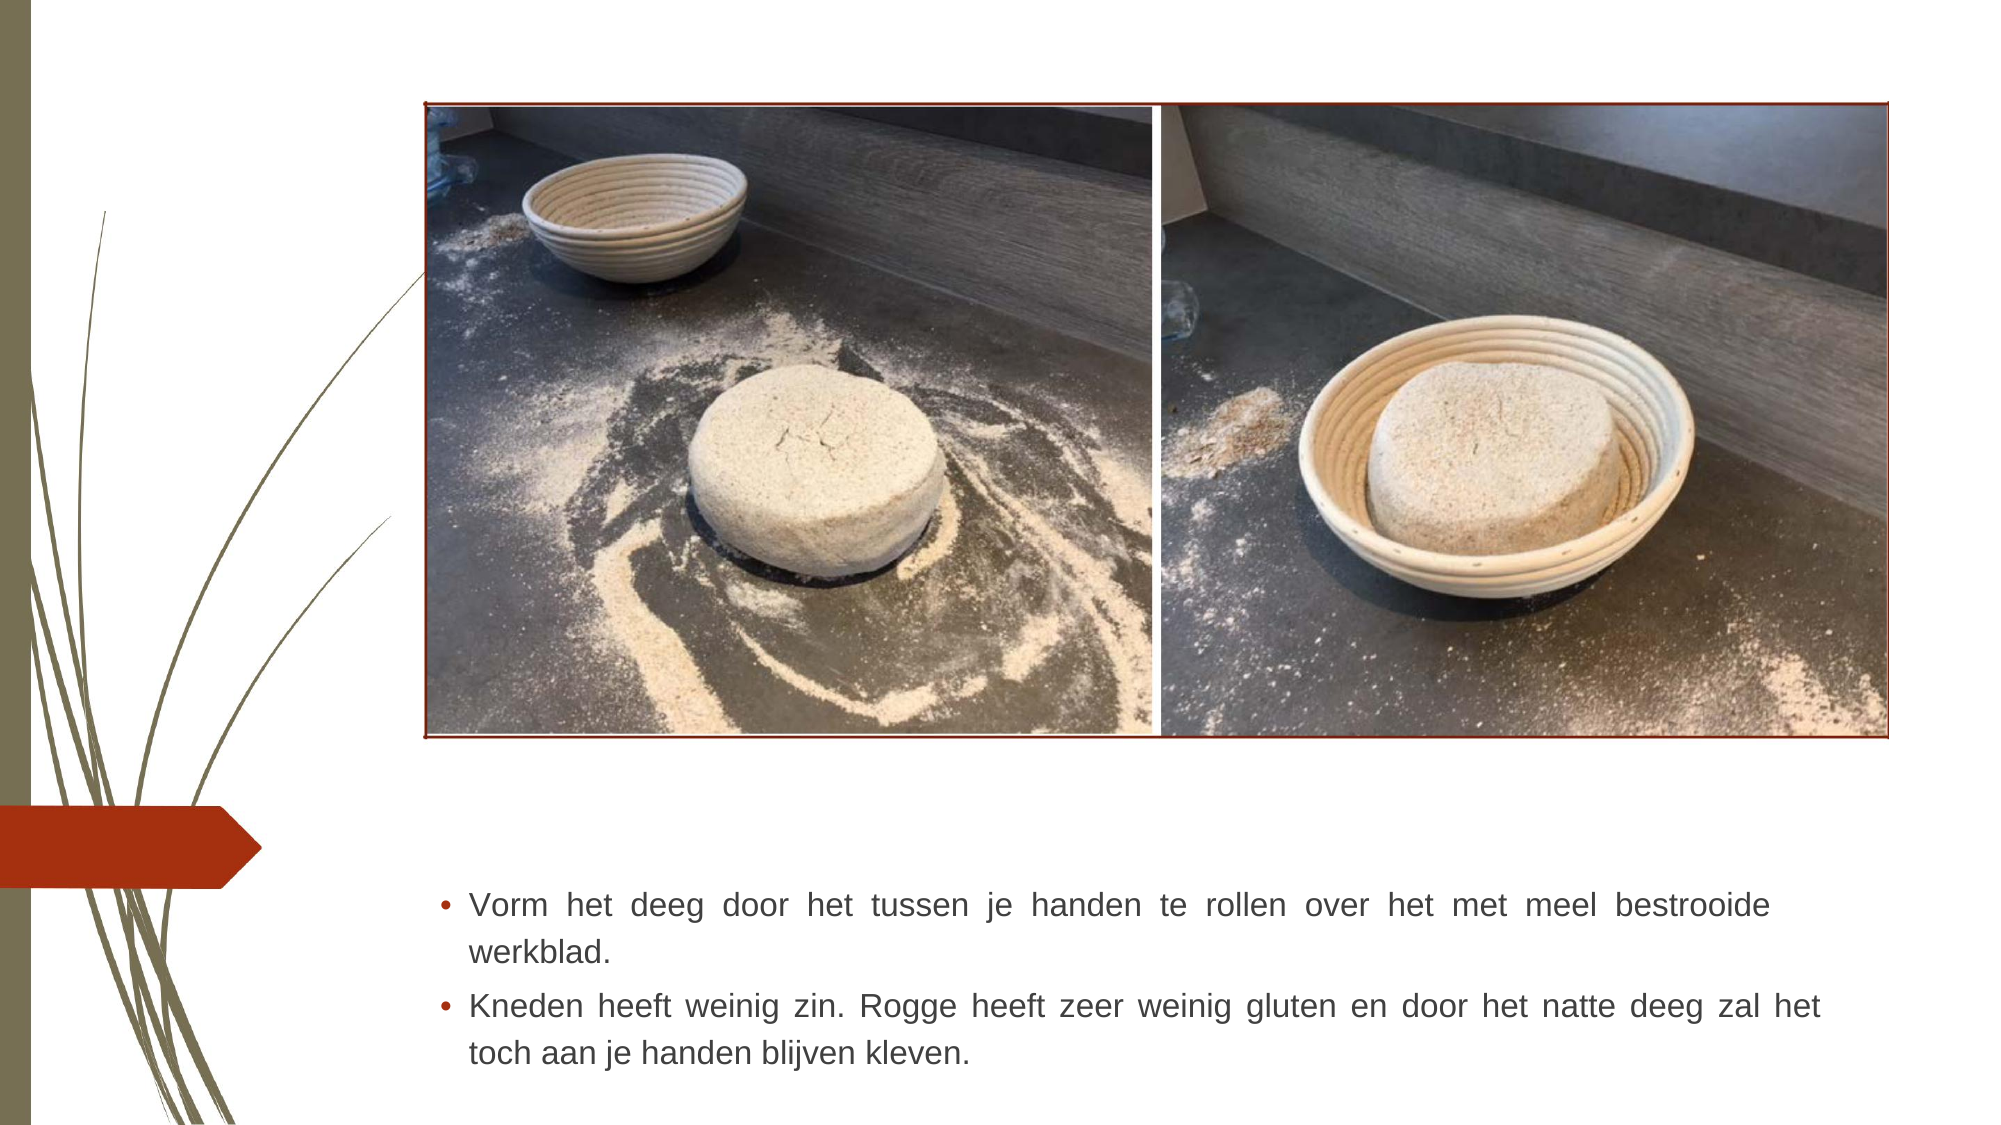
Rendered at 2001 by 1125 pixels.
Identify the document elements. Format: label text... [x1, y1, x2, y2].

picture [0, 0, 1889, 1125]
list Kneden heeft weinig zin. Rogge heeft zeer weinig gluten en door het natte deeg zal het toch aan je handen blijven kleven. [440, 986, 1823, 1072]
list Vorm het deeg door het tussen je handen te rollen over het met meel bestrooide werkblad. [440, 885, 1773, 971]
